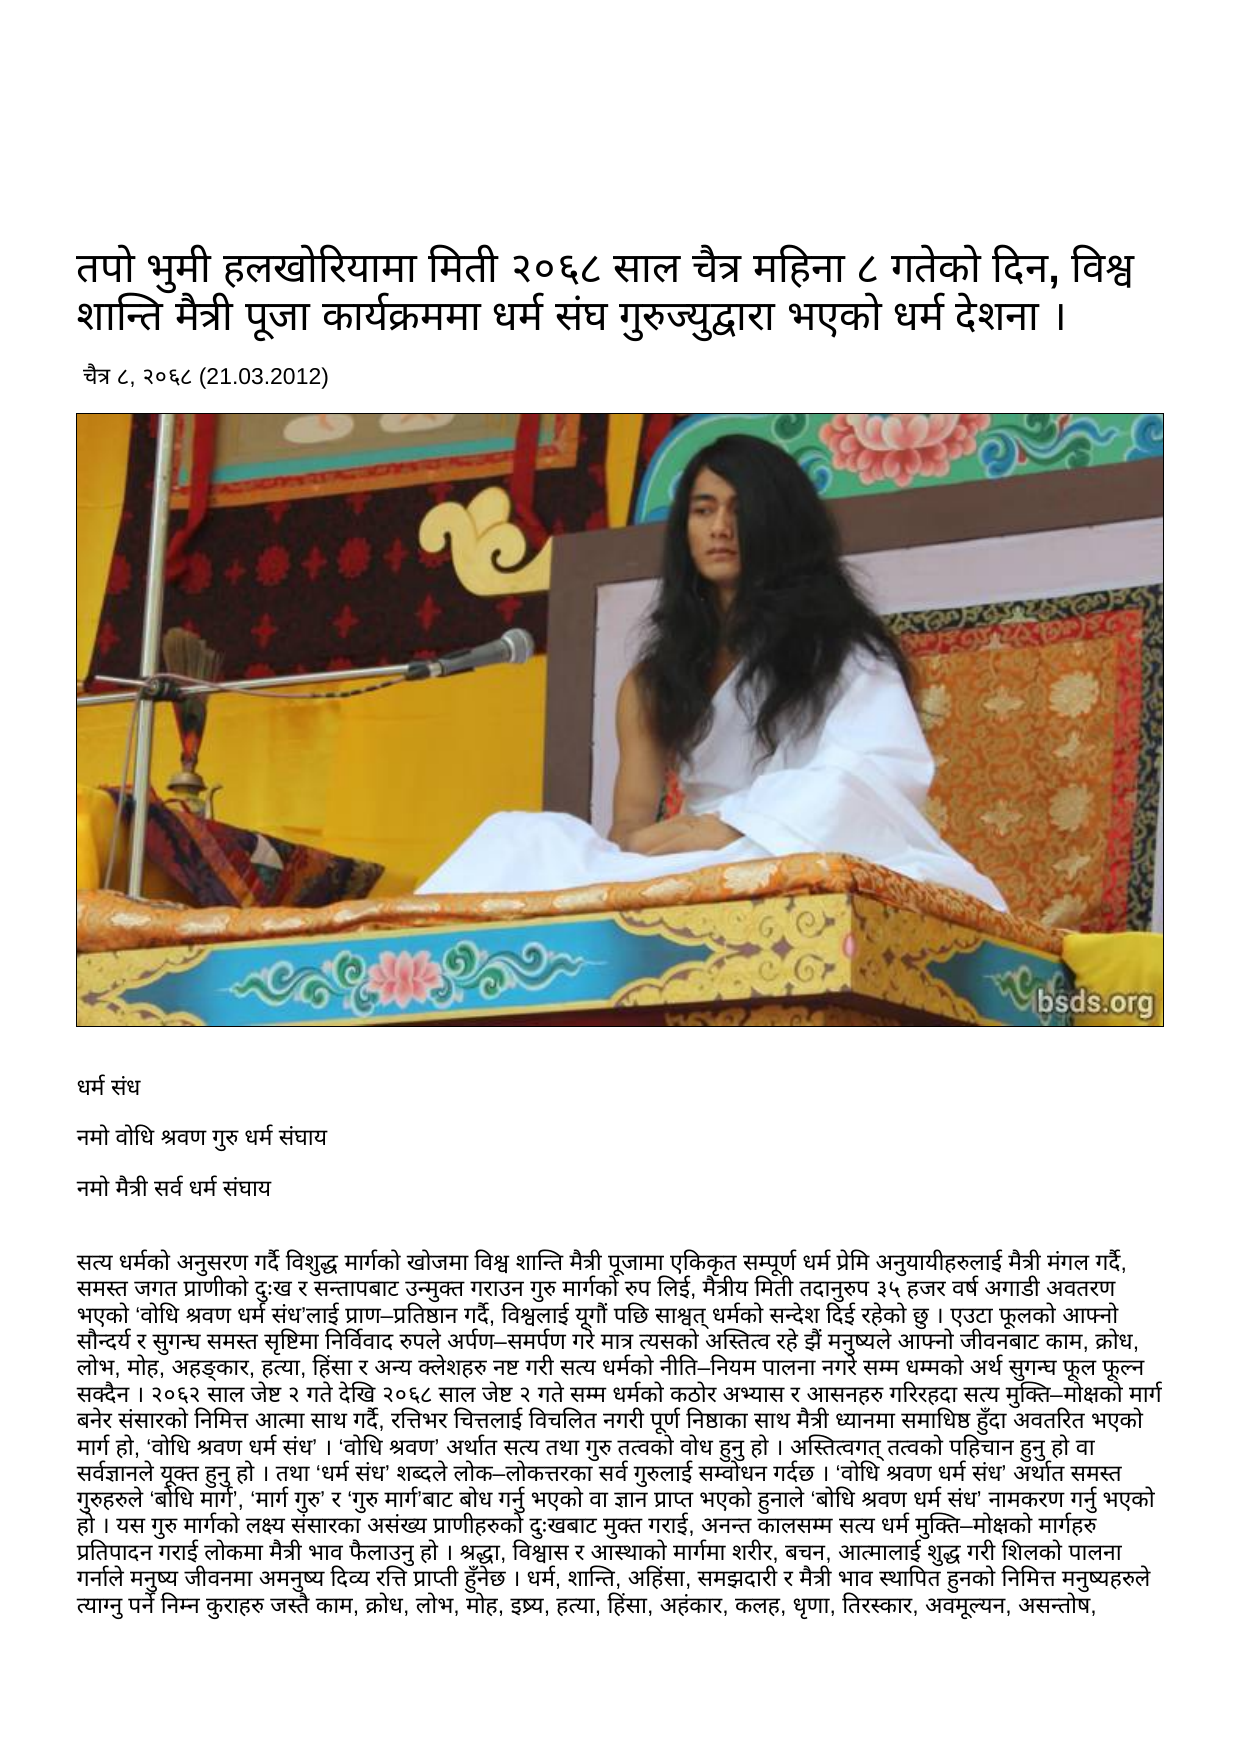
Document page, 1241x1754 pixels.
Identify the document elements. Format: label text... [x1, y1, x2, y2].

text चैत्र ८, २०६८ (21.03.2012) [77, 363, 1164, 390]
text धर्म संध [77, 1074, 1164, 1100]
picture [77, 414, 1163, 1026]
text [77, 1249, 1164, 1618]
text तपो भुमी हलखोरियामा मिती २०६८ साल चैत्र महिना ८ गतेको दिन, विश्व शान्ति मैत्री पूजा कार्यक्रममा धर्म संघ गुरुज्युद्वारा भएको धर्म देशना । [77, 243, 1164, 339]
text नमो वोधि श्रवण गुरु धर्म संघाय [77, 1124, 1164, 1151]
text नमो मैत्री सर्व धर्म संघाय [77, 1175, 1164, 1201]
